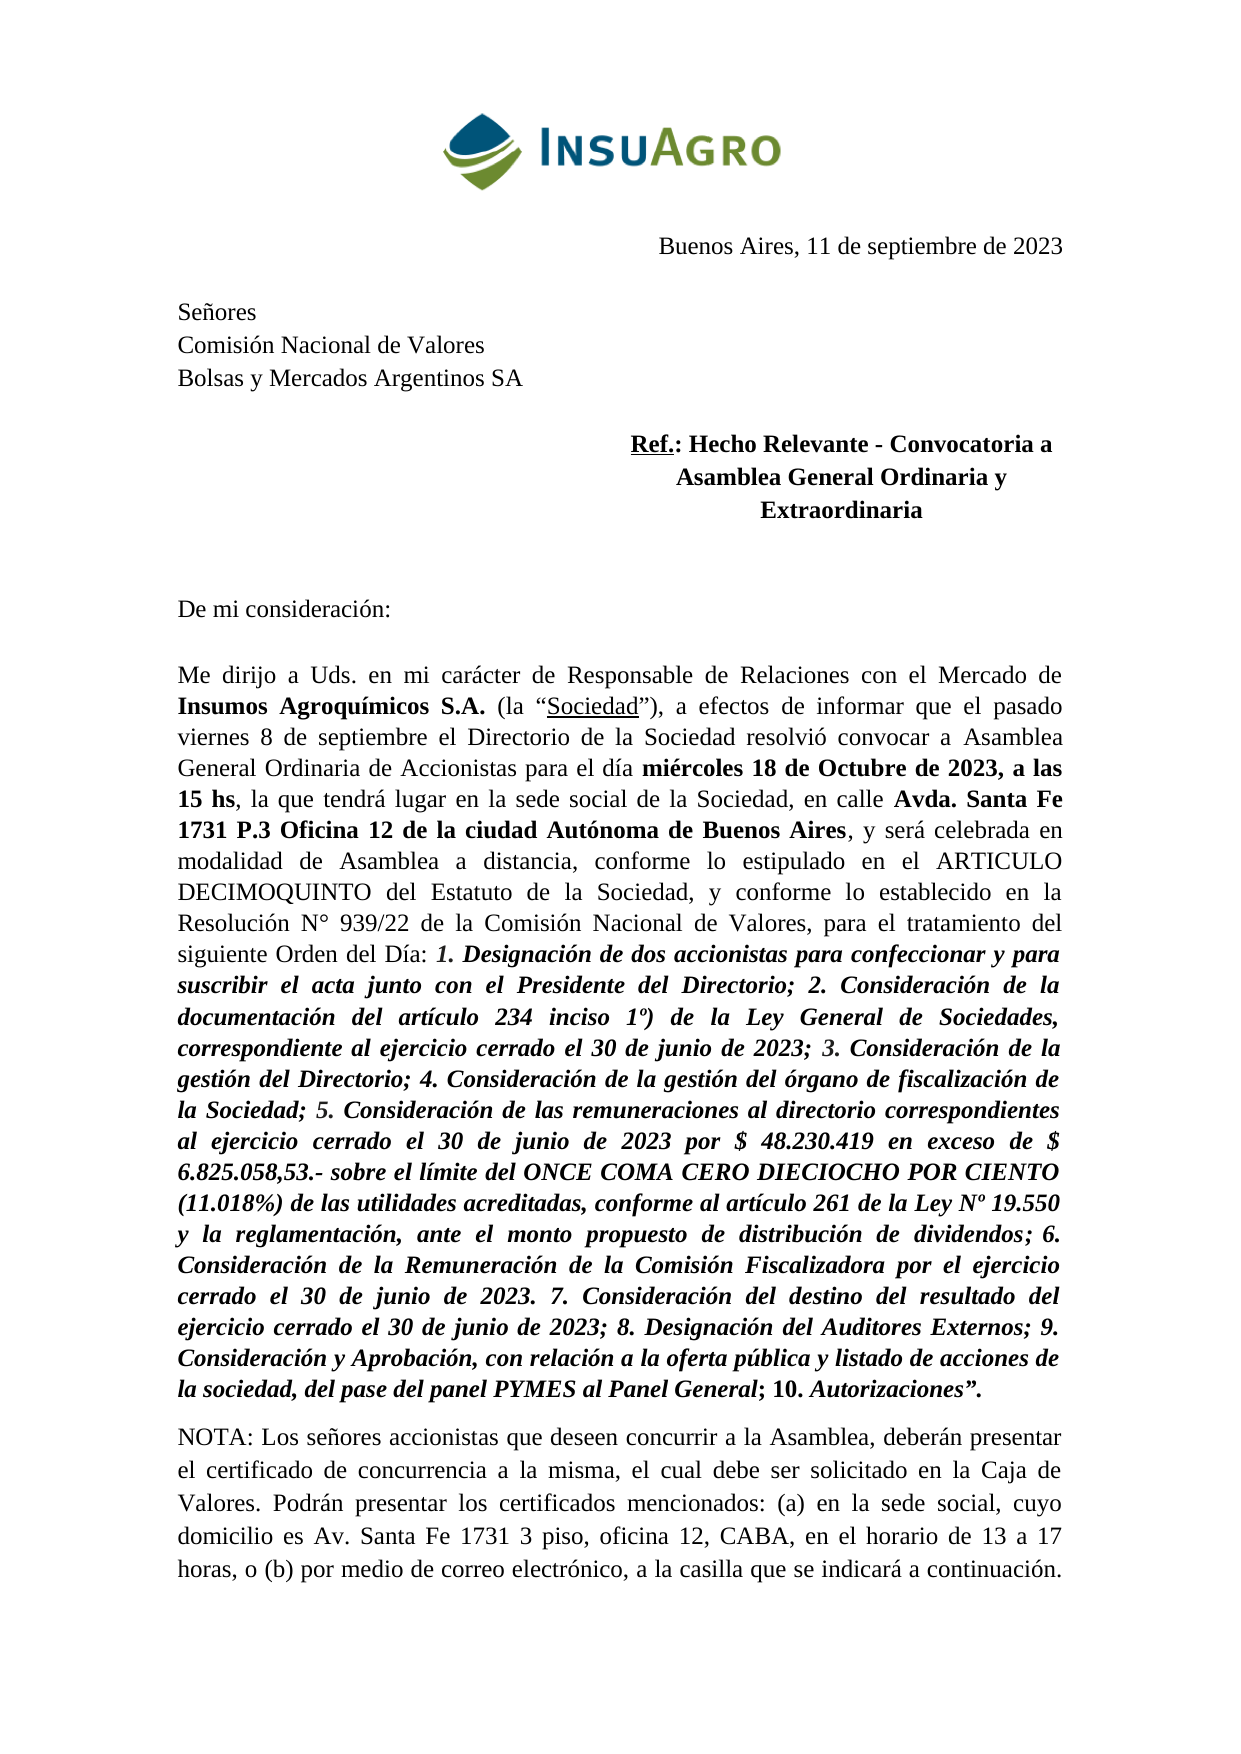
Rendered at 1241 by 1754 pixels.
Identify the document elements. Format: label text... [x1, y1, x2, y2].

text Me dirijo a Uds. en mi carácter de Responsable de Relaciones con el Mercado de Insumos Agroquímicos S.A. (la “Sociedad”), a efectos de informar que el pasado viernes 8 de septiembre el Directorio de la Sociedad resolvió convocar a Asamblea General Ordinaria de Accionistas para el día miércoles 18 de Octubre de 2023, a las 15 hs, la que tendrá lugar en la sede social de la Sociedad, en calle Avda. Santa Fe 1731 P.3 Oficina 12 de la ciudad Autónoma de Buenos Aires, y será celebrada en modalidad de Asamblea a distancia, conforme lo estipulado en el ARTICULO DECIMOQUINTO del Estatuto de la Sociedad, y conforme lo establecido en la Resolución N° 939/22 de la Comisión Nacional de Valores, para el tratamiento del siguiente Orden del Día: 1. Designación de dos accionistas para confeccionar y para suscribir el acta junto con el Presidente del Directorio; 2. Consideración de la documentación del artículo 234 inciso 1º) de la Ley General de Sociedades, correspondiente al ejercicio cerrado el 30 de junio de 2023; 3. Consideración de la gestión del Directorio; 4. Consideración de la gestión del órgano de fiscalización de la Sociedad; 5. Consideración de las remuneraciones al directorio correspondientes al ejercicio cerrado el 30 de junio de 2023 por $ 48.230.419 en exceso de $ 6.825.058,53.- sobre el límite del ONCE COMA CERO DIECIOCHO POR CIENTO (11.018%) de las utilidades acreditadas, conforme al artículo 261 de la Ley Nº 19.550 y la reglamentación, ante el monto propuesto de distribución de dividendos; 6. Consideración de la Remuneración de la Comisión Fiscalizadora por el ejercicio cerrado el 30 de junio de 2023. 7. Consideración del destino del resultado del ejercicio cerrado el 30 de junio de 2023; 8. Designación del Auditores Externos; 9. Consideración y Aprobación, con relación a la oferta pública y listado de acciones de la sociedad, del pase del panel PYMES al Panel General; 10. Autorizaciones”. [177, 660, 1063, 1403]
text Buenos Aires, 11 de septiembre de 2023 [177, 231, 1063, 259]
picture [442, 73, 798, 231]
text Ref.: Hecho Relevante - Convocatoria a Asamblea General Ordinaria y Extraordinaria [620, 429, 1063, 524]
text Comisión Nacional de Valores [177, 330, 1063, 359]
text Señores [177, 297, 1063, 326]
text De mi consideración: [177, 594, 1063, 623]
text Bolsas y Mercados Argentinos SA [177, 363, 1063, 392]
